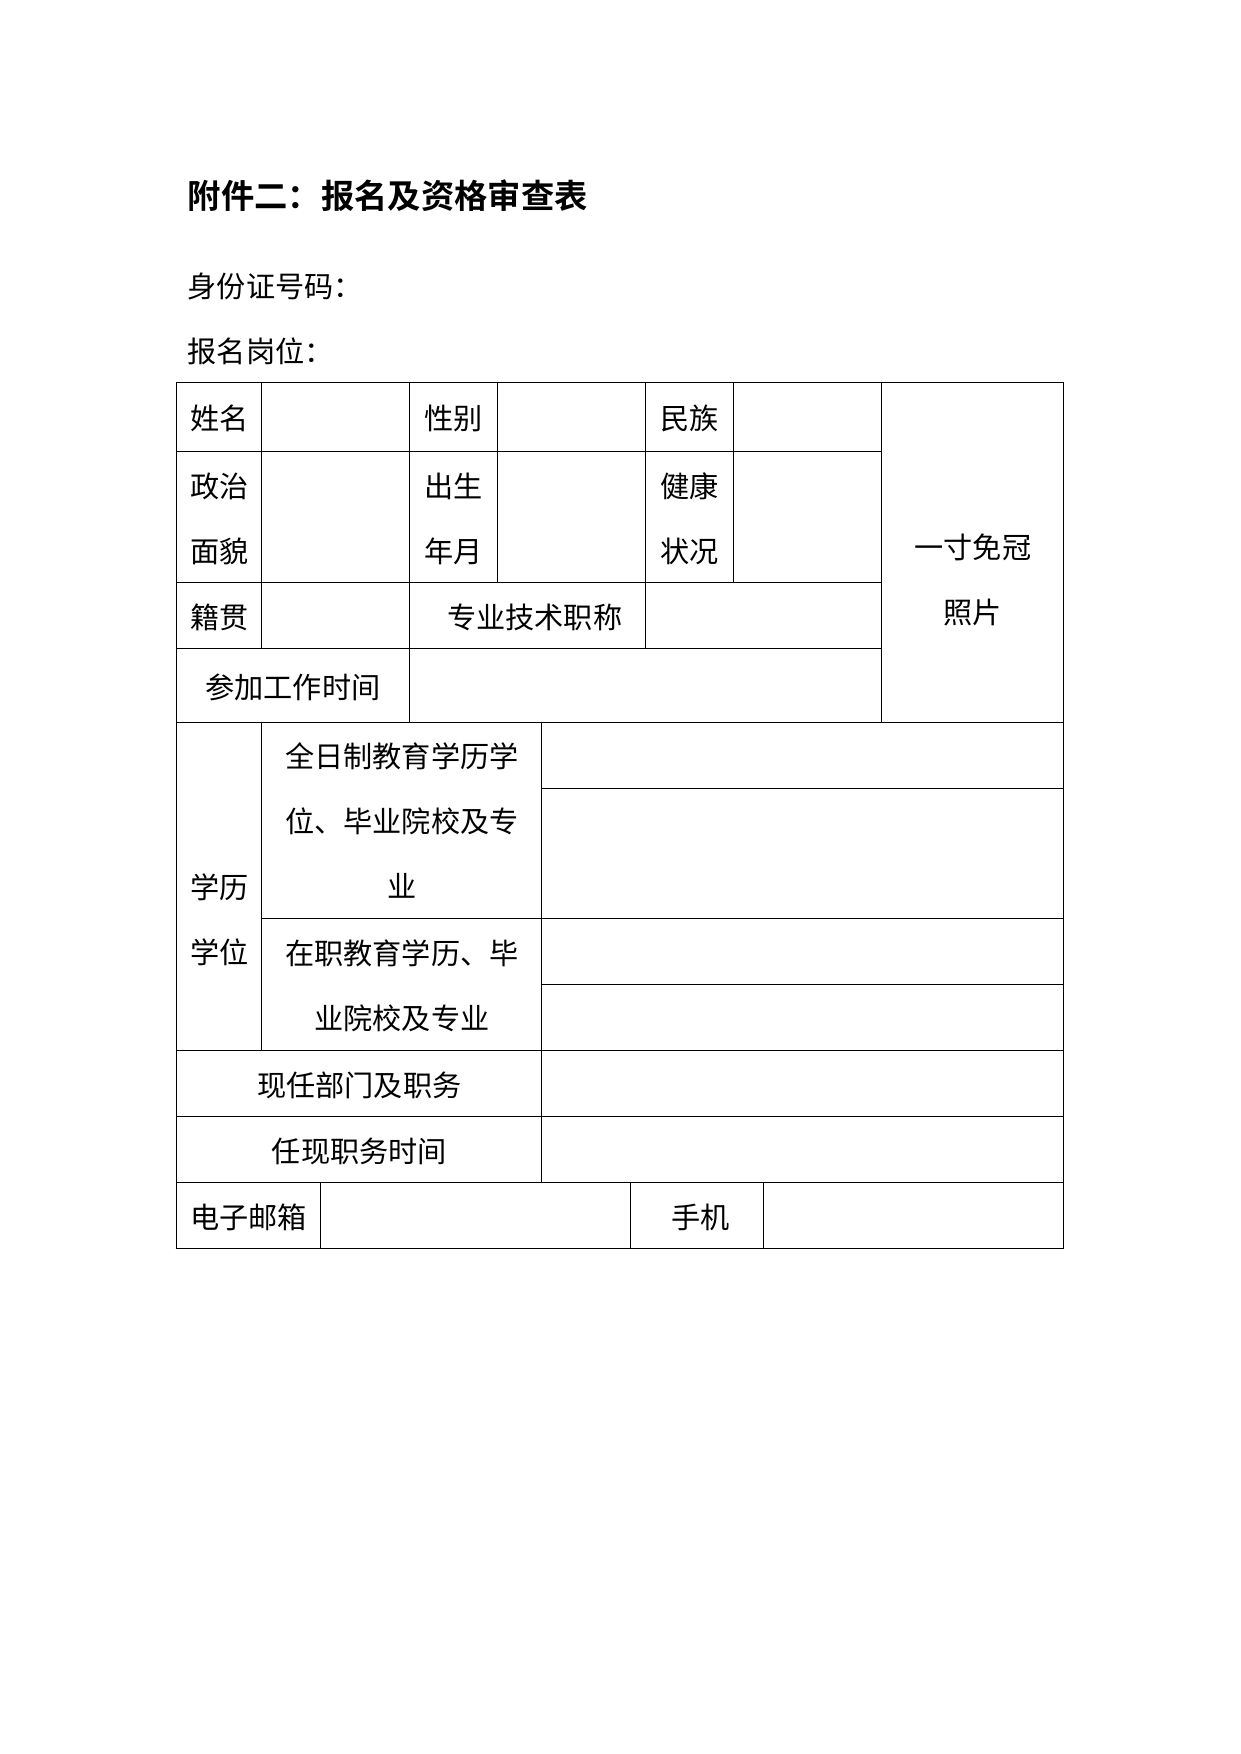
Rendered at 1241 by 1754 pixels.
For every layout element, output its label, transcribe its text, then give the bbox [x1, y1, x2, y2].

table_header [498, 383, 645, 451]
text 报名岗位： [187, 317, 1053, 382]
table_header 姓名 [177, 383, 261, 451]
table_header 民族 [646, 383, 733, 451]
table_cell 籍贯 [177, 583, 261, 648]
table_header 性别 [410, 383, 497, 451]
table_cell 在职教育学历、毕业院校及专业 [262, 919, 541, 1050]
table_cell [542, 919, 1063, 984]
table_cell 任现职务时间 [177, 1117, 541, 1182]
table_cell [498, 452, 645, 582]
table_cell [262, 583, 409, 648]
table_cell [410, 649, 881, 722]
table_cell [542, 789, 1063, 918]
table_cell 政治 面貌 [177, 452, 261, 582]
table_cell [734, 452, 881, 582]
table_cell 专业技术职称 [410, 583, 645, 648]
table_header [734, 383, 881, 451]
table_cell [542, 985, 1063, 1050]
table_cell 健康 状况 [646, 452, 733, 582]
table_header [262, 383, 409, 451]
table_cell [764, 1183, 1063, 1248]
text 身份证号码： [187, 252, 1053, 317]
table_cell 参加工作时间 [177, 649, 409, 722]
table_cell [542, 1051, 1063, 1116]
table_cell [542, 723, 1063, 788]
table_cell [542, 1117, 1063, 1182]
table_cell 学历 学位 [177, 723, 261, 1050]
table_cell [321, 1183, 630, 1248]
table_cell 手机 [631, 1183, 763, 1248]
subtitle 附件二：报名及资格审查表 [187, 162, 1053, 227]
table_cell 电子邮箱 [177, 1183, 320, 1248]
table_cell 现任部门及职务 [177, 1051, 541, 1116]
table_cell [646, 583, 881, 648]
table_cell 全日制教育学历学位、毕业院校及专业 [262, 723, 541, 918]
table_cell [262, 452, 409, 582]
table_cell 出生 年月 [410, 452, 497, 582]
table_header 一寸免冠 照片 [882, 383, 1063, 722]
